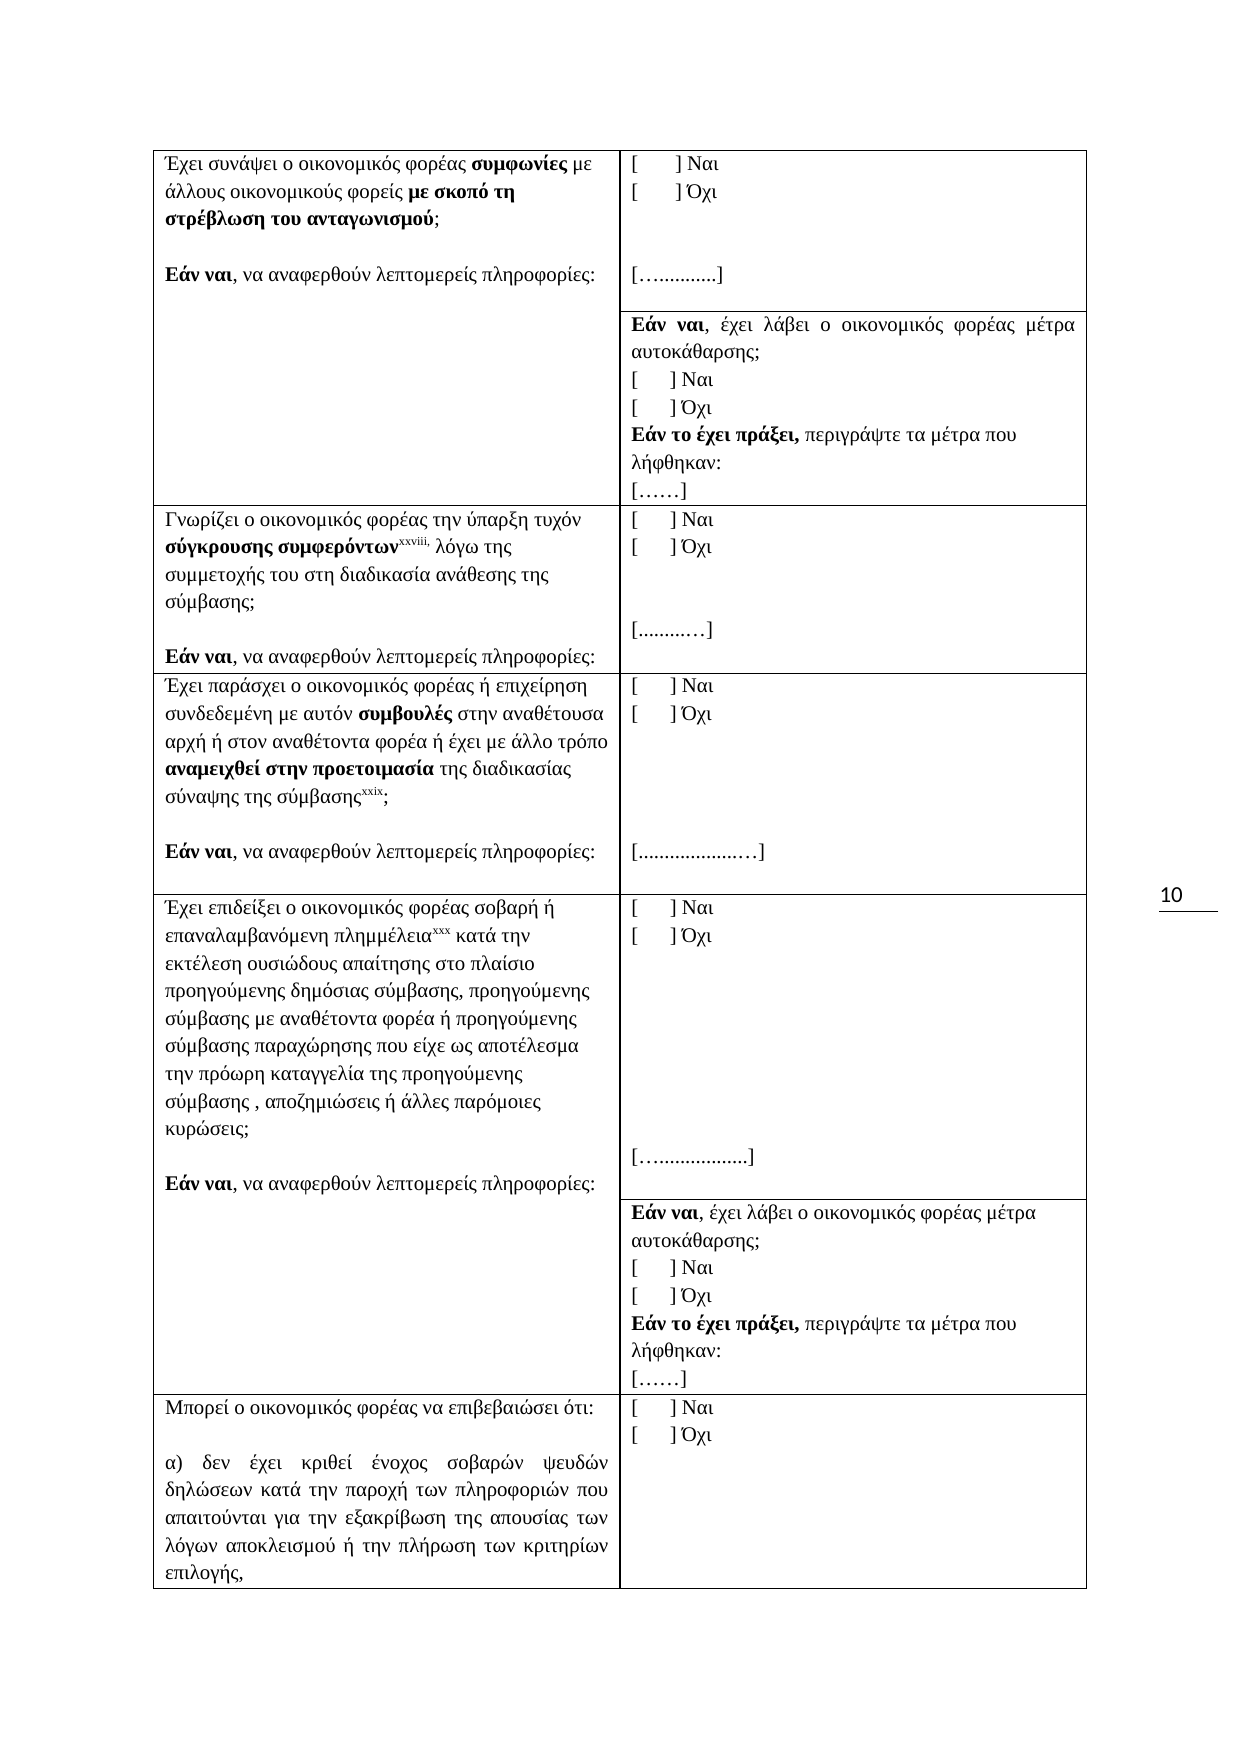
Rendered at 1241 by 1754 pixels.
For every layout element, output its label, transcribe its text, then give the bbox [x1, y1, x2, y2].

table_cell Έχει επιδείξει ο οικονομικός φορέας σοβαρή ή επαναλαμβανόμενη πλημμέλεια κατά την εκτέλεση ουσιώδους απαίτησης στο πλαίσιο προηγούμενης δημόσιας σύμβασης, προηγούμενης σύμβασης με αναθέτοντα φορέα ή προηγούμενης σύμβασης παραχώρησης που είχε ως αποτέλεσμα την πρόωρη καταγγελία της προηγούμενης σύμβασης , αποζημιώσεις ή άλλες παρόμοιες κυρώσεις; Εάν ναι, να αναφερθούν λεπτομερείς πληροφορίες: [154, 895, 619, 1393]
table_cell [ ] Ναι [ ] Όχι […...........] [621, 151, 1086, 311]
table_cell [ ] Ναι [ ] Όχι [621, 1395, 1086, 1588]
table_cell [154, 1395, 619, 1588]
table_cell Εάν ναι, έχει λάβει ο οικονομικός φορέας μέτρα αυτοκάθαρσης; [ ] Ναι [ ] Όχι Εάν το έχει πράξει, περιγράψτε τα μέτρα που λήφθηκαν: [……] [621, 1200, 1086, 1393]
table_cell Έχει παράσχει ο οικονομικός φορέας ή επιχείρηση συνδεδεμένη με αυτόν συμβουλές στην αναθέτουσα αρχή ή στον αναθέτοντα φορέα ή έχει με άλλο τρόπο αναμειχθεί στην προετοιμασία της διαδικασίας σύναψης της σύμβασης; Εάν ναι, να αναφερθούν λεπτομερείς πληροφορίες: [154, 674, 619, 894]
table_cell [ ] Ναι [ ] Όχι [.........…] [621, 506, 1086, 672]
table_cell Γνωρίζει ο οικονομικός φορέας την ύπαρξη τυχόν σύγκρουσης συμφερόντων, λόγω της συμμετοχής του στη διαδικασία ανάθεσης της σύμβασης; Εάν ναι, να αναφερθούν λεπτομερείς πληροφορίες: [154, 506, 619, 672]
table_cell Εάν ναι, έχει λάβει ο οικονομικός φορέας μέτρα αυτοκάθαρσης; [ ] Ναι [ ] Όχι Εάν το έχει πράξει, περιγράψτε τα μέτρα που λήφθηκαν: [……] [621, 312, 1086, 505]
table_cell [ ] Ναι [ ] Όχι [...................…] [621, 674, 1086, 894]
table_cell Έχει συνάψει ο οικονομικός φορέας συμφωνίες με άλλους οικονομικούς φορείς με σκοπό τη στρέβλωση του ανταγωνισμού; Εάν ναι, να αναφερθούν λεπτομερείς πληροφορίες: [154, 151, 619, 505]
table_cell [ ] Ναι [ ] Όχι [….................] [621, 895, 1086, 1199]
